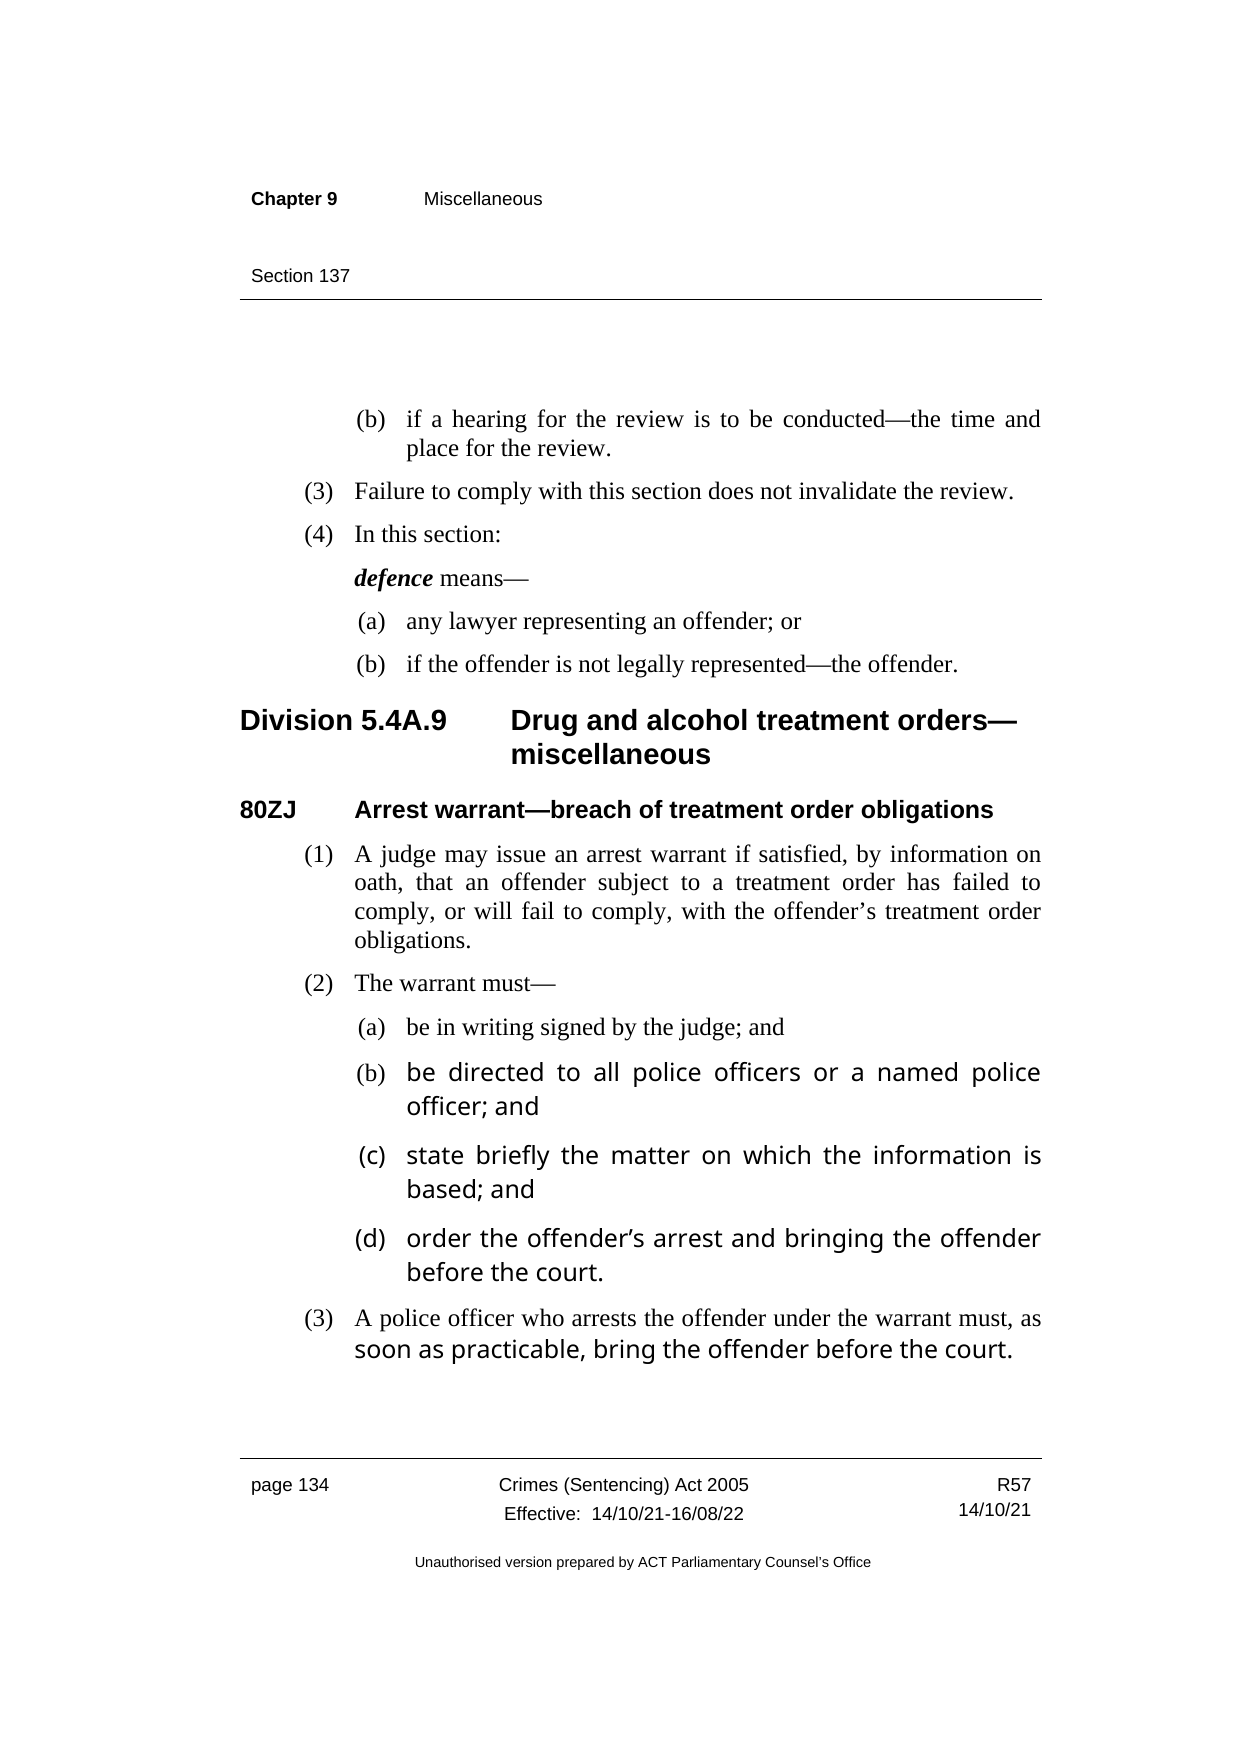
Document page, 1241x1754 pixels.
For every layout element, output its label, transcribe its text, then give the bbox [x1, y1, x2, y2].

text (a) any lawyer representing an offender; or [239, 606, 1042, 635]
text (3) A police officer who arrests the offender under the warrant must, as soon as practicable, bring the offender before the court. [239, 1303, 1042, 1366]
text defence means— [354, 563, 1042, 592]
text (3) Failure to comply with this section does not invalidate the review. [239, 476, 1042, 505]
text (b) if a hearing for the review is to be conducted—the time and place for the review. [239, 404, 1042, 462]
text (b) be directed to all police officers or a named police officer; and [239, 1055, 1042, 1123]
text (c) state briefly the matter on which the information is based; and [239, 1138, 1042, 1206]
text Division 5.4A.9 Drug and alcohol treatment orders—miscellaneous [239, 703, 1042, 770]
text (4) In this section: [239, 519, 1042, 548]
text (1) A judge may issue an arrest warrant if satisfied, by information on oath, that an offender subject to a treatment order has failed to comply, or will fail to comply, with the offender’s treatment order obligations. [239, 839, 1042, 954]
text (b) if the offender is not legally represented—the offender. [239, 649, 1042, 678]
text 80ZJ Arrest warrant—breach of treatment order obligations [239, 795, 1042, 824]
text (d) order the offender’s arrest and bringing the offender before the court. [239, 1220, 1042, 1288]
text (a) be in writing signed by the judge; and [239, 1012, 1042, 1040]
text (2) The warrant must— [239, 968, 1042, 997]
